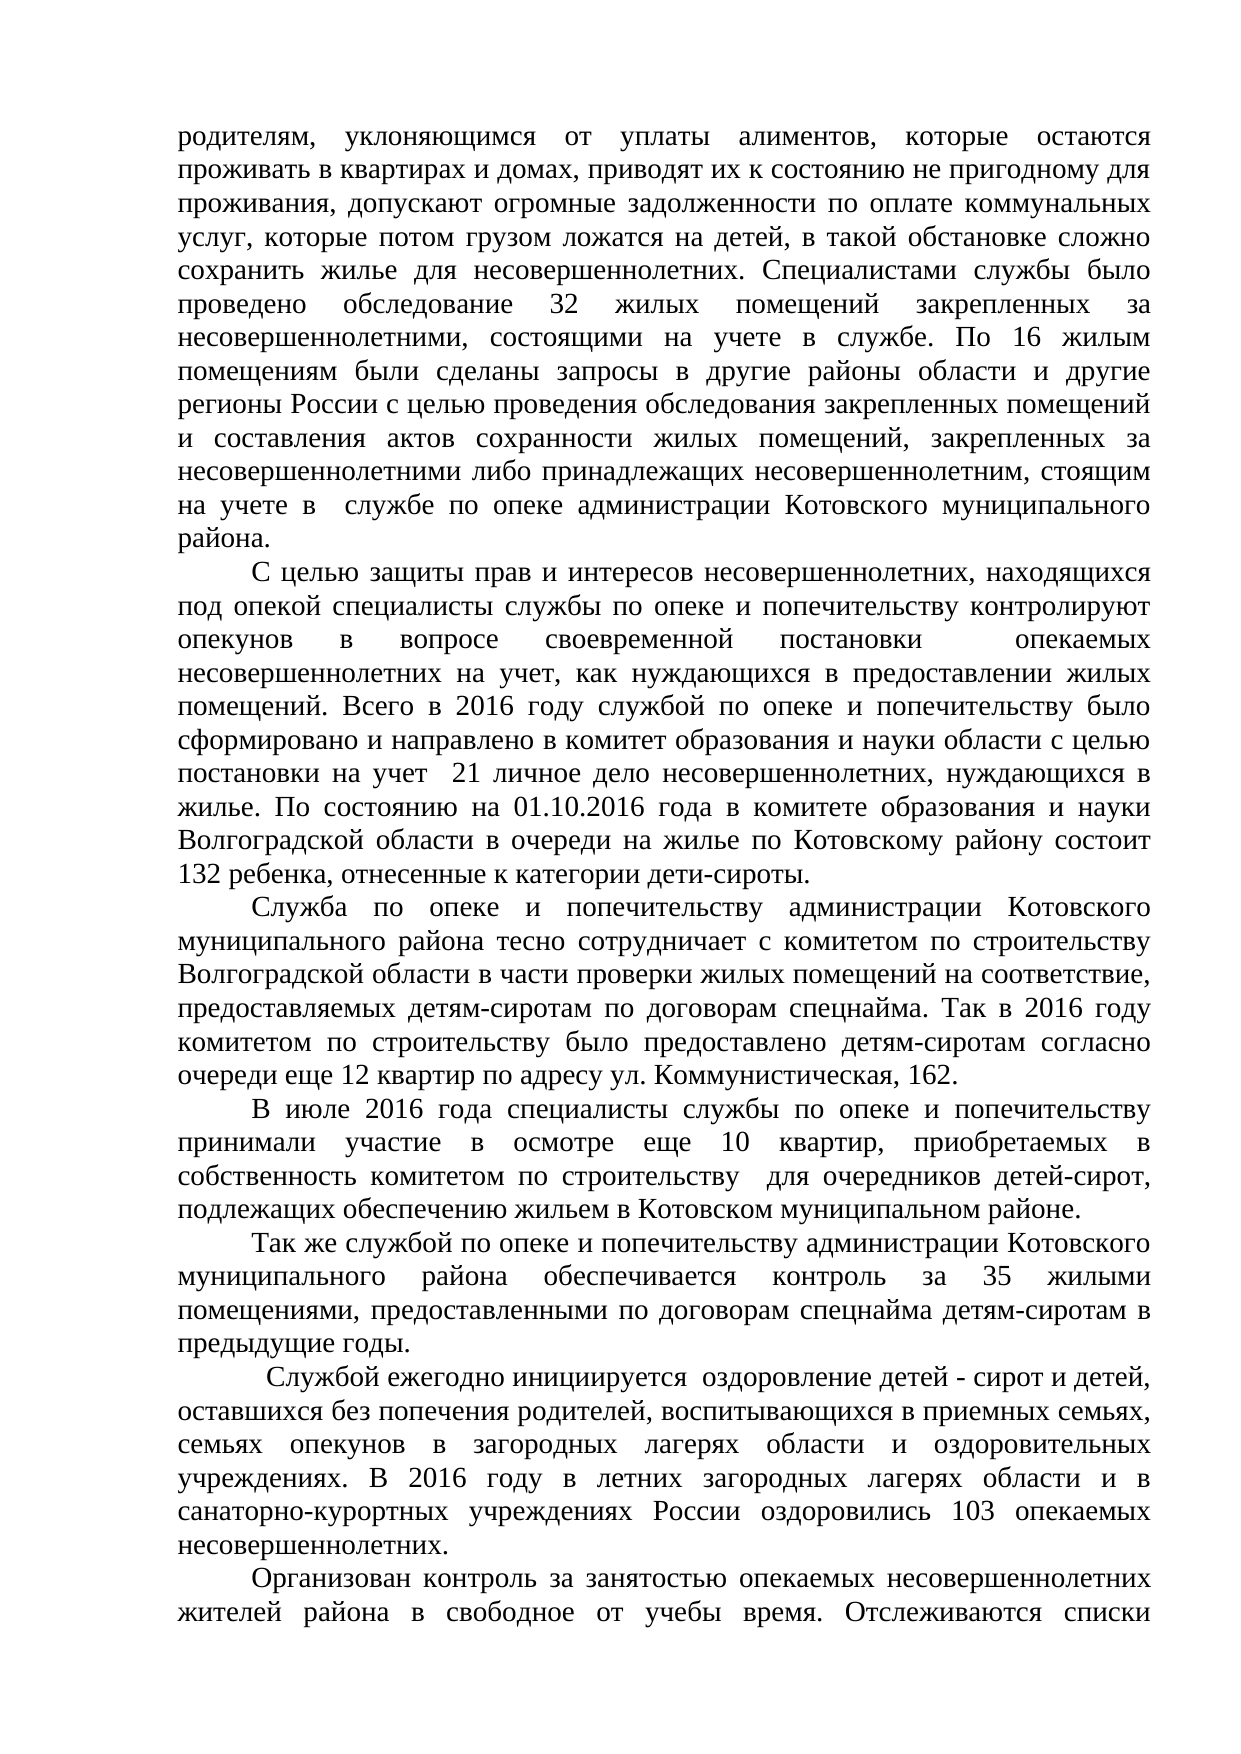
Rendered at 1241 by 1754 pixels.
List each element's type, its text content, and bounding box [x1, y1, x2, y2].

text Так же службой по опеке и попечительству администрации Котовского муниципального района обеспечивается контроль за 35 жилыми помещениями, предоставленными по договорам спецнайма детям-сиротам в предыдущие годы. [177, 1225, 1152, 1359]
text Службой ежегодно инициируется оздоровление детей - сирот и детей, оставшихся без попечения родителей, воспитывающихся в приемных семьях, семьях опекунов в загородных лагерях области и оздоровительных учреждениях. В 2016 году в летних загородных лагерях области и в санаторно-курортных учреждениях России оздоровились 103 опекаемых несовершеннолетних. [177, 1359, 1152, 1560]
text С целью защиты прав и интересов несовершеннолетних, находящихся под опекой специалисты службы по опеке и попечительству контролируют опекунов в вопросе своевременной постановки опекаемых несовершеннолетних на учет, как нуждающихся в предоставлении жилых помещений. Всего в 2016 году службой по опеке и попечительству было сформировано и направлено в комитет образования и науки области с целью постановки на учет 21 личное дело несовершеннолетних, нуждающихся в жилье. По состоянию на 01.10.2016 года в комитете образования и науки Волгоградской области в очереди на жилье по Котовскому району состоит 132 ребенка, отнесенные к категории дети-сироты. [177, 554, 1152, 889]
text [177, 118, 1152, 554]
text Служба по опеке и попечительству администрации Котовского муниципального района тесно сотрудничает с комитетом по строительству Волгоградской области в части проверки жилых помещений на соответствие, предоставляемых детям-сиротам по договорам спецнайма. Так в 2016 году комитетом по строительству было предоставлено детям-сиротам согласно очереди еще 12 квартир по адресу ул. Коммунистическая, 162. [177, 889, 1152, 1091]
text В июле 2016 года специалисты службы по опеке и попечительству принимали участие в осмотре еще 10 квартир, приобретаемых в собственность комитетом по строительству для очередников детей-сирот, подлежащих обеспечению жильем в Котовском муниципальном районе. [177, 1091, 1152, 1225]
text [177, 1560, 1152, 1627]
